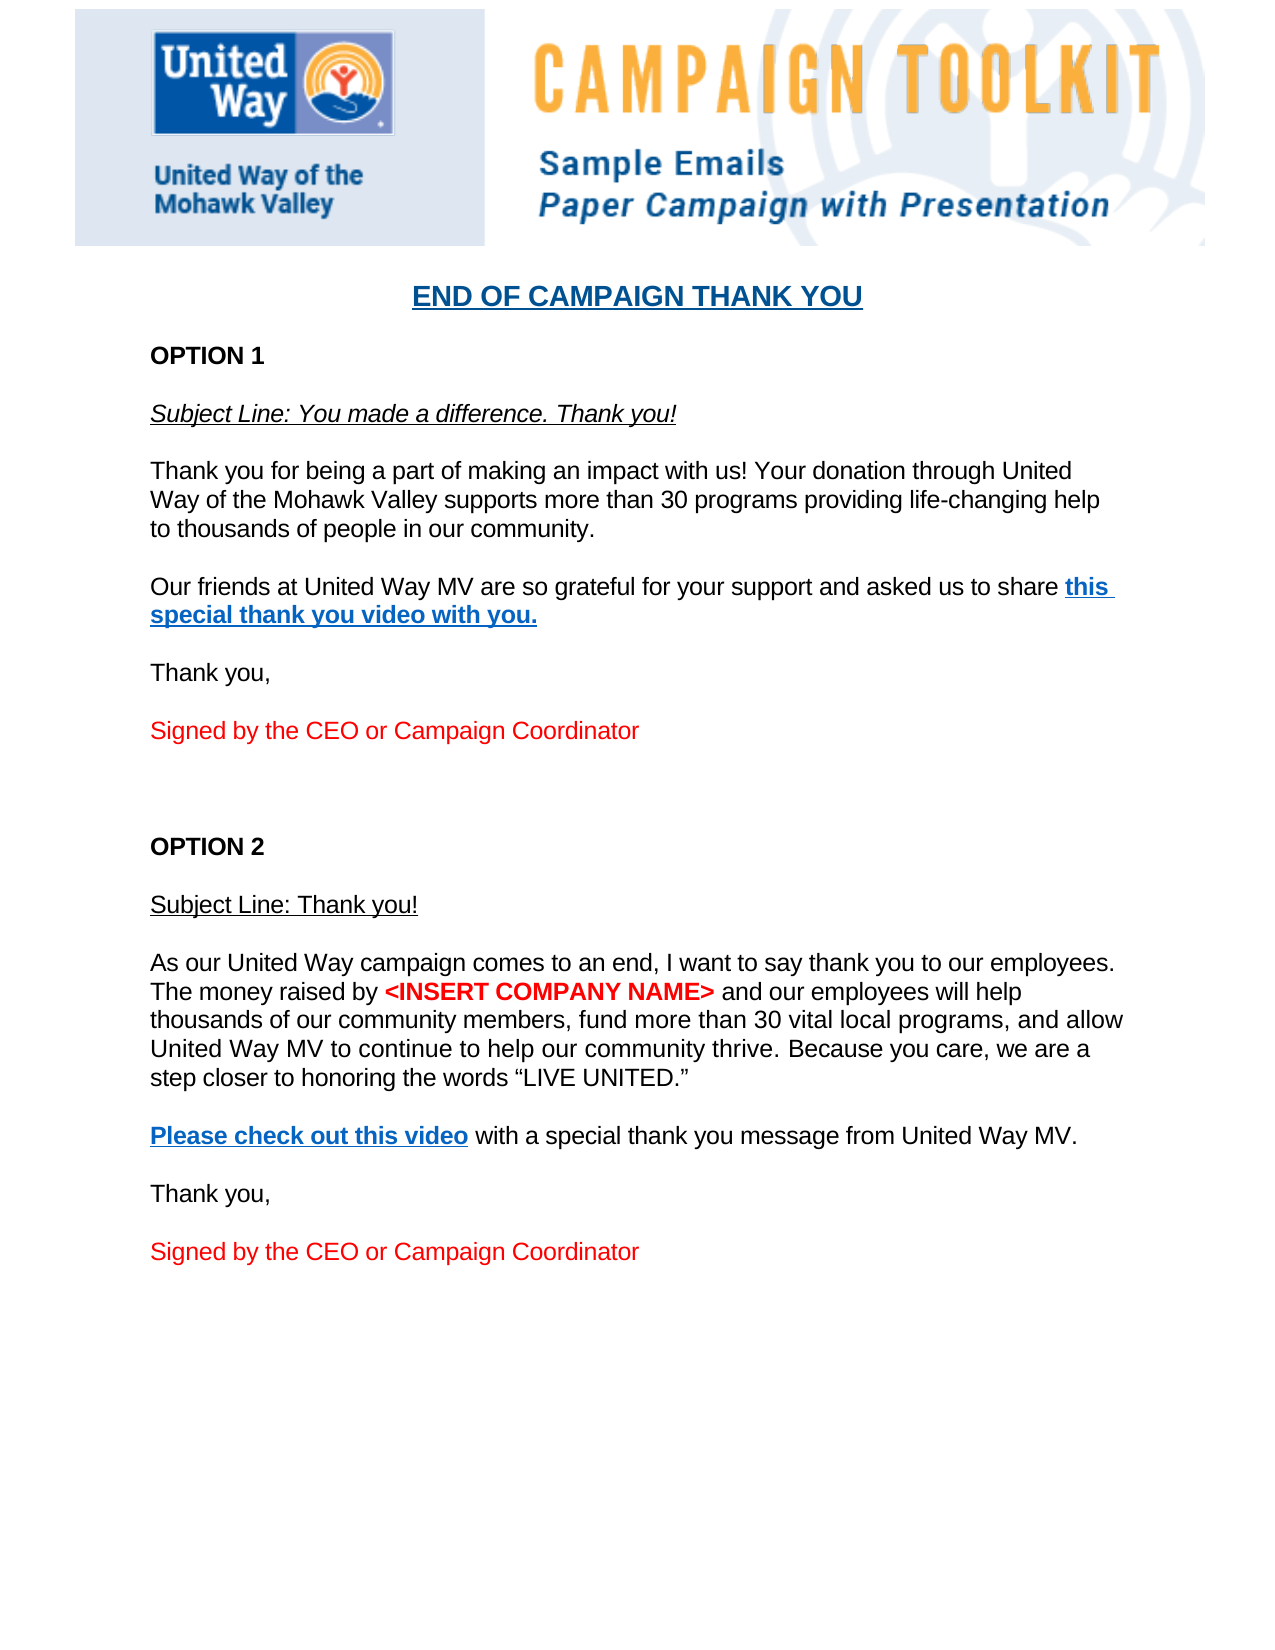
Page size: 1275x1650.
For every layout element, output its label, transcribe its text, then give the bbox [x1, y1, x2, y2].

text Signed by the CEO or Campaign Coordinator [150, 1237, 1125, 1265]
text Signed by the CEO or Campaign Coordinator [150, 716, 1125, 745]
text OPTION 1 [150, 341, 1125, 370]
text Subject Line: Thank you! [150, 890, 1125, 919]
text Our friends at United Way MV are so grateful for your support and asked us to share this special thank you video with you. [150, 572, 1125, 629]
text Subject Line: You made a difference. Thank you! [150, 399, 1125, 427]
text Thank you, [150, 658, 1125, 687]
picture [75, 9, 1205, 246]
text Thank you for being a part of making an impact with us! Your donation through United Way of the Mohawk Valley supports more than 30 programs providing life-changing help to thousands of people in our community. [150, 456, 1125, 542]
text OPTION 2 [150, 832, 1125, 861]
text Thank you, [150, 1179, 1125, 1207]
text END OF CAMPAIGN THANK YOU [150, 279, 1125, 312]
text Please check out this video with a special thank you message from United Way MV. [150, 1121, 1125, 1149]
text As our United Way campaign comes to an end, I want to say thank you to our employees. The money raised by <INSERT COMPANY NAME> and our employees will help thousands of our community members, fund more than 30 vital local programs, and allow United Way MV to continue to help our community thrive. Because you care, we are a step closer to honoring the words “LIVE UNITED.” [150, 948, 1125, 1092]
